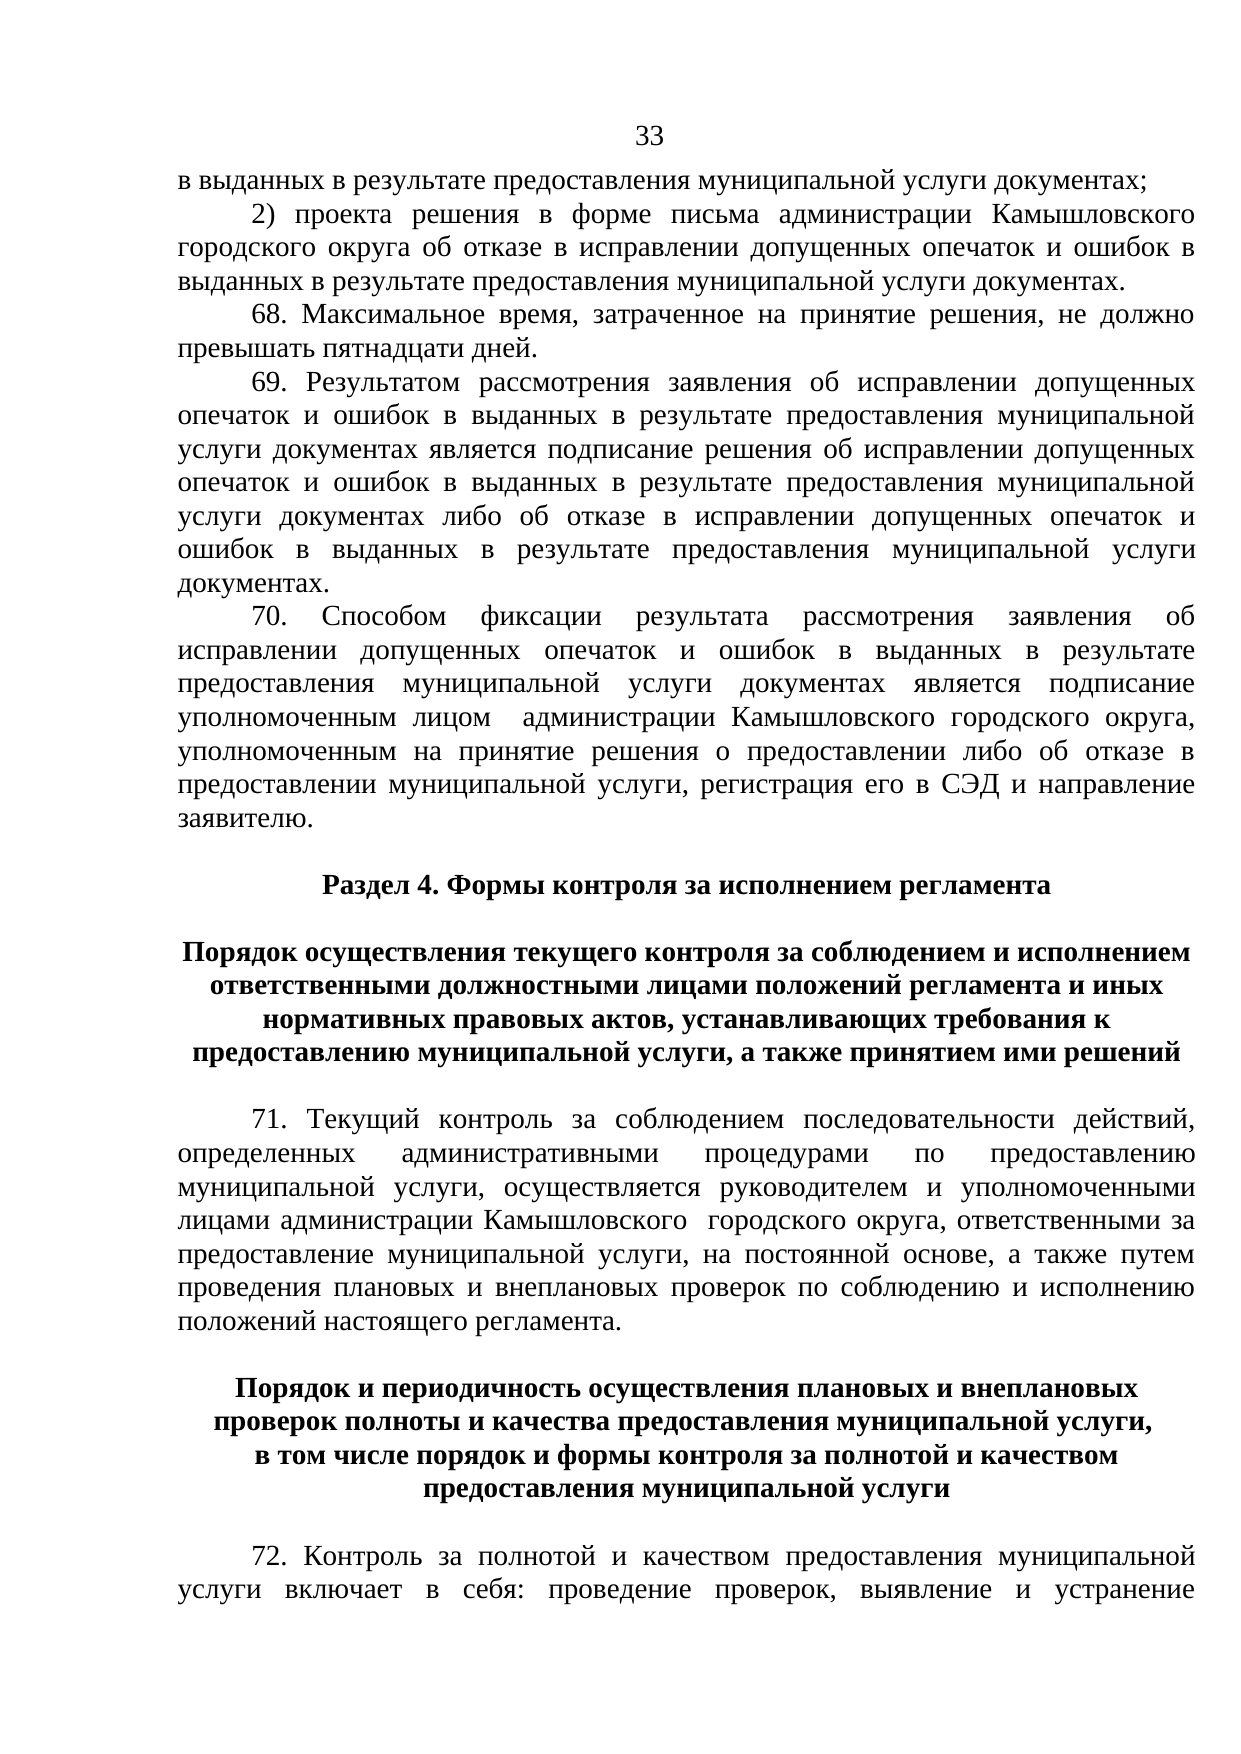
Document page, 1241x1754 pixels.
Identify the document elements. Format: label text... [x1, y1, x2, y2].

text 68. Максимальное время, затраченное на принятие решения, не должно превышать пятнадцати дней. [177, 297, 1196, 364]
text 71. Текущий контроль за соблюдением последовательности действий, определенных административными процедурами по предоставлению муниципальной услуги, осуществляется руководителем и уполномоченными лицами администрации Камышловского городского округа, ответственными за предоставление муниципальной услуги, на постоянной основе, а также путем проведения плановых и внеплановых проверок по соблюдению и исполнению положений настоящего регламента. [177, 1102, 1196, 1336]
text 70. Способом фиксации результата рассмотрения заявления об исправлении допущенных опечаток и ошибок в выданных в результате предоставления муниципальной услуги документах является подписание уполномоченным лицом администрации Камышловского городского округа, уполномоченным на принятие решения о предоставлении либо об отказе в предоставлении муниципальной услуги, регистрация его в СЭД и направление заявителю. [177, 598, 1196, 833]
text Порядок осуществления текущего контроля за соблюдением и исполнением ответственными должностными лицами положений регламента и иных нормативных правовых актов, устанавливающих требования к предоставлению муниципальной услуги, а также принятием ими решений [177, 934, 1196, 1068]
text Раздел 4. Формы контроля за исполнением регламента [177, 867, 1196, 900]
text 69. Результатом рассмотрения заявления об исправлении допущенных опечаток и ошибок в выданных в результате предоставления муниципальной услуги документах является подписание решения об исправлении допущенных опечаток и ошибок в выданных в результате предоставления муниципальной услуги документах либо об отказе в исправлении допущенных опечаток и ошибок в выданных в результате предоставления муниципальной услуги документах. [177, 364, 1196, 598]
text 2) проекта решения в форме письма администрации Камышловского городского округа об отказе в исправлении допущенных опечаток и ошибок в выданных в результате предоставления муниципальной услуги документах. [177, 196, 1196, 297]
text Порядок и периодичность осуществления плановых и внеплановых проверок полноты и качества предоставления муниципальной услуги, в том числе порядок и формы контроля за полнотой и качеством предоставления муниципальной услуги [177, 1370, 1196, 1504]
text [177, 162, 1196, 196]
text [177, 1538, 1196, 1605]
